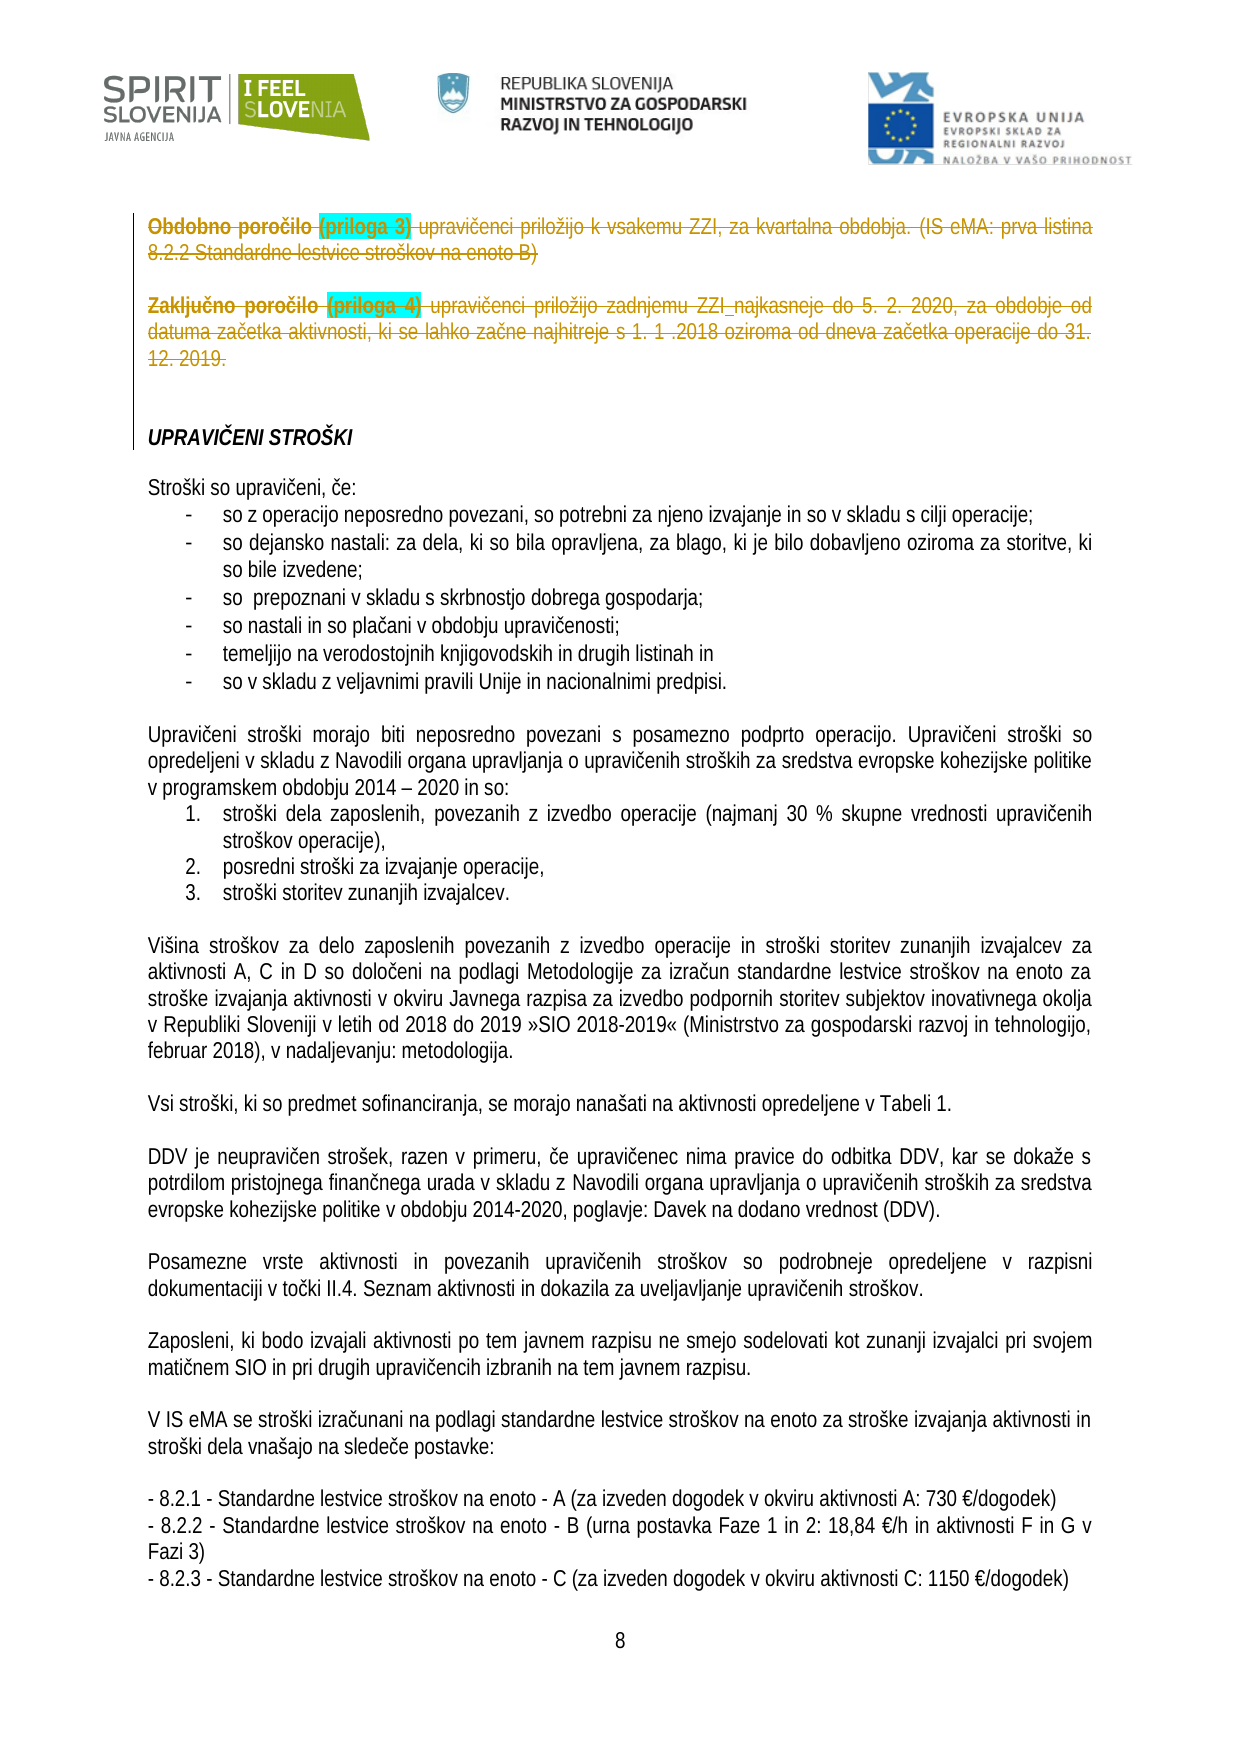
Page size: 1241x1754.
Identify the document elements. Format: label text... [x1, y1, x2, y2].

text Stroški so upravičeni, če: [148, 474, 1093, 500]
list posredni stroški za izvajanje operacije, [185, 853, 1093, 879]
text Višina stroškov za delo zaposlenih povezanih z izvedbo operacije in stroški storitev zunanjih izvajalcev za aktivnosti A, C in D so določeni na podlagi Metodologije za izračun standardne lestvice stroškov na enoto za stroške izvajanja aktivnosti v okviru Javnega razpisa za izvedbo podpornih storitev subjektov inovativnega okolja v Republiki Sloveniji v letih od 2018 do 2019 »SIO 2018-2019« (Ministrstvo za gospodarski razvoj in tehnologijo, februar 2018), v nadaljevanju: metodologija. [148, 932, 1093, 1064]
text Vsi stroški, ki so predmet sofinanciranja, se morajo nanašati na aktivnosti opredeljene v Tabeli 1. [148, 1090, 1093, 1116]
text UPRAVIČENI STROŠKI [148, 424, 1093, 450]
list stroški dela zaposlenih, povezanih z izvedbo operacije (najmanj 30 % skupne vrednosti upravičenih stroškov operacije), [185, 800, 1093, 853]
list so dejansko nastali: za dela, ki so bila opravljena, za blago, ki je bilo dobavljeno oziroma za storitve, ki so bile izvedene; [185, 528, 1093, 583]
picture [867, 72, 1133, 166]
list temeljijo na verodostojnih knjigovodskih in drugih listinah in [185, 639, 1093, 667]
text Upravičeni stroški morajo biti neposredno povezani s posamezno podprto operacijo. Upravičeni stroški so opredeljeni v skladu z Navodili organa upravljanja o upravičenih stroških za sredstva evropske kohezijske politike v programskem obdobju 2014 – 2020 in so: [148, 721, 1093, 800]
text Posamezne vrste aktivnosti in povezanih upravičenih stroškov so podrobneje opredeljene v razpisni dokumentaciji v točki II.4. Seznam aktivnosti in dokazila za uveljavljanje upravičenih stroškov. [148, 1248, 1093, 1301]
list so v skladu z veljavnimi pravili Unije in nacionalnimi predpisi. [185, 667, 1093, 695]
text - 8.2.2 - Standardne lestvice stroškov na enoto - B (urna postavka Faze 1 in 2: 18,84 €/h in aktivnosti F in G v Fazi 3) [148, 1512, 1093, 1564]
text DDV je neupravičen strošek, razen v primeru, če upravičenec nima pravice do odbitka DDV, kar se dokaže s potrdilom pristojnega finančnega urada v skladu z Navodili organa upravljanja o upravičenih stroških za sredstva evropske kohezijske politike v obdobju 2014-2020, poglavje: Davek na dodano vrednost (DDV). [148, 1143, 1093, 1222]
list stroški storitev zunanjih izvajalcev. [185, 879, 1093, 906]
list so nastali in so plačani v obdobju upravičenosti; [185, 611, 1093, 639]
list so prepoznani v skladu s skrbnostjo dobrega gospodarja; [185, 583, 1093, 611]
text V IS eMA se stroški izračunani na podlagi standardne lestvice stroškov na enoto za stroške izvajanja aktivnosti in stroški dela vnašajo na sledeče postavke: [148, 1406, 1093, 1459]
list so z operacijo neposredno povezani, so potrebni za njeno izvajanje in so v skladu s cilji operacije; [185, 500, 1093, 528]
picture [437, 73, 766, 153]
text - 8.2.1 - Standardne lestvice stroškov na enoto - A (za izveden dogodek v okviru aktivnosti A: 730 €/dogodek) [148, 1485, 1093, 1512]
text Zaposleni, ki bodo izvajali aktivnosti po tem javnem razpisu ne smejo sodelovati kot zunanji izvajalci pri svojem matičnem SIO in pri drugih upravičencih izbranih na tem javnem razpisu. [148, 1327, 1093, 1380]
picture [104, 74, 370, 153]
text - 8.2.3 - Standardne lestvice stroškov na enoto - C (za izveden dogodek v okviru aktivnosti C: 1150 €/dogodek) [148, 1564, 1093, 1591]
